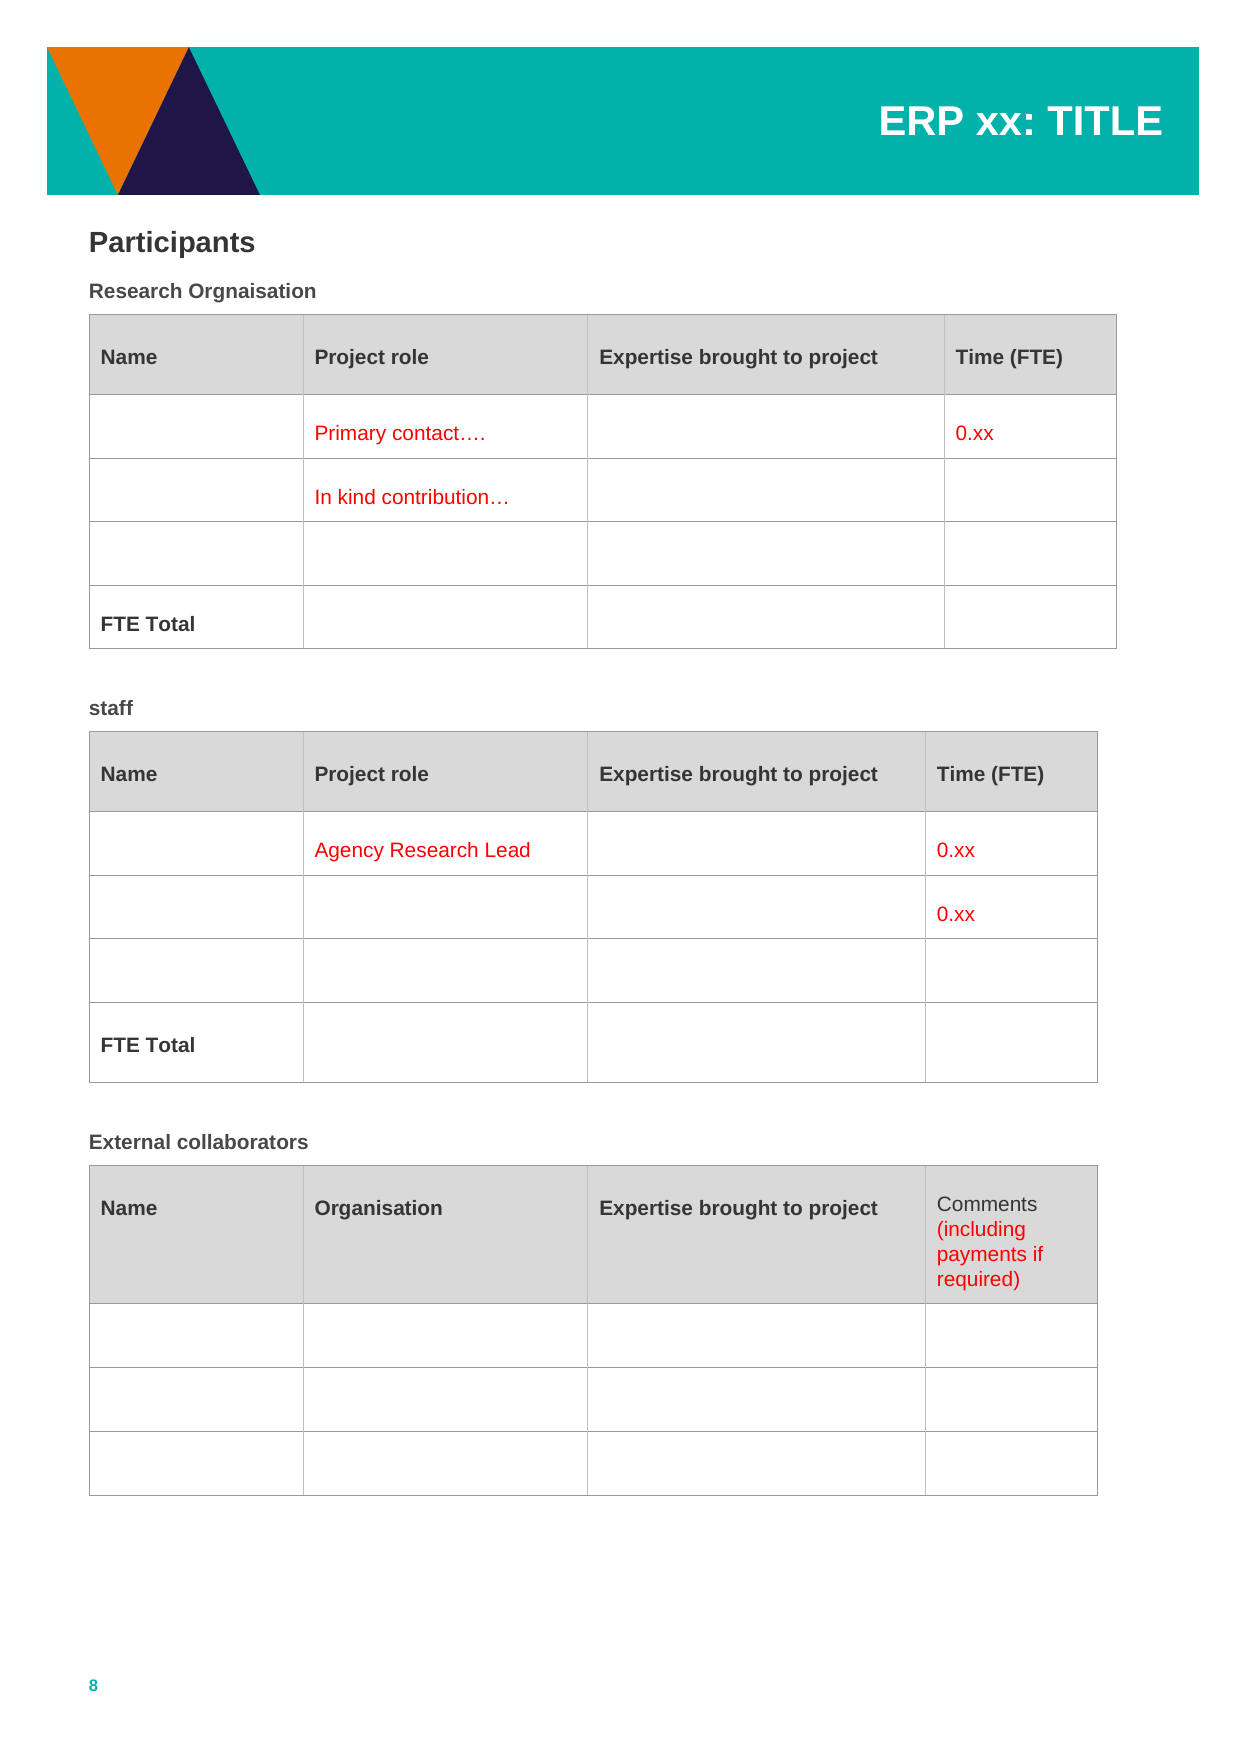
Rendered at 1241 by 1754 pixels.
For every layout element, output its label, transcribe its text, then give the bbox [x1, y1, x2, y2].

table_cell [588, 1432, 925, 1494]
table_cell [304, 939, 587, 1002]
table_cell [588, 586, 944, 648]
table_header Time (FTE) [945, 315, 1116, 394]
table_cell [90, 522, 303, 584]
table_header Name [90, 732, 303, 811]
table_cell [926, 1432, 1097, 1494]
table_cell [588, 459, 944, 521]
table_cell [926, 1368, 1097, 1431]
table_cell [90, 1304, 303, 1367]
table_cell [588, 395, 944, 457]
table_header Project role [304, 732, 587, 811]
table_cell [304, 1368, 587, 1431]
table_cell [304, 522, 587, 584]
table_cell [926, 939, 1097, 1002]
table_cell [588, 939, 925, 1002]
subtitle External collaborators [89, 1129, 1152, 1154]
table_header Name [90, 315, 303, 394]
table_cell [304, 1304, 587, 1367]
table_cell 0.xx [926, 876, 1097, 938]
table_cell [945, 586, 1116, 648]
subtitle Research Orgnaisation [89, 278, 1152, 303]
table_cell [90, 939, 303, 1002]
subtitle staff [89, 695, 1152, 720]
table_cell [304, 876, 587, 938]
table_header Expertise brought to project [588, 732, 925, 811]
table_cell [304, 1432, 587, 1494]
table_cell FTE Total [90, 1003, 303, 1082]
table_cell [90, 1432, 303, 1494]
table_cell Primary contact…. [304, 395, 587, 457]
table_cell [588, 1003, 925, 1082]
table_cell [90, 459, 303, 521]
table_header Project role [304, 315, 587, 394]
table_cell FTE Total [90, 586, 303, 648]
table_cell In kind contribution… [304, 459, 587, 521]
table_cell [945, 522, 1116, 584]
table_header Comments (including payments if required) [926, 1166, 1097, 1303]
table_cell [90, 1368, 303, 1431]
table_cell [588, 876, 925, 938]
table_header Time (FTE) [926, 732, 1097, 811]
table_cell [304, 1003, 587, 1082]
table_header Name [90, 1166, 303, 1303]
table_cell [926, 1003, 1097, 1082]
table_header Expertise brought to project [588, 315, 944, 394]
table_header Organisation [304, 1166, 587, 1303]
subtitle Participants [89, 230, 1152, 257]
table_cell [90, 395, 303, 457]
table_cell 0.xx [945, 395, 1116, 457]
table_cell [90, 812, 303, 874]
table_cell [588, 812, 925, 874]
table_cell [304, 586, 587, 648]
table_cell [588, 1304, 925, 1367]
table_cell [926, 1304, 1097, 1367]
table_header Expertise brought to project [588, 1166, 925, 1303]
table_cell [945, 459, 1116, 521]
table_cell 0.xx [926, 812, 1097, 874]
table_cell [588, 1368, 925, 1431]
table_cell Agency Research Lead [304, 812, 587, 874]
table_cell [90, 876, 303, 938]
table_cell [588, 522, 944, 584]
